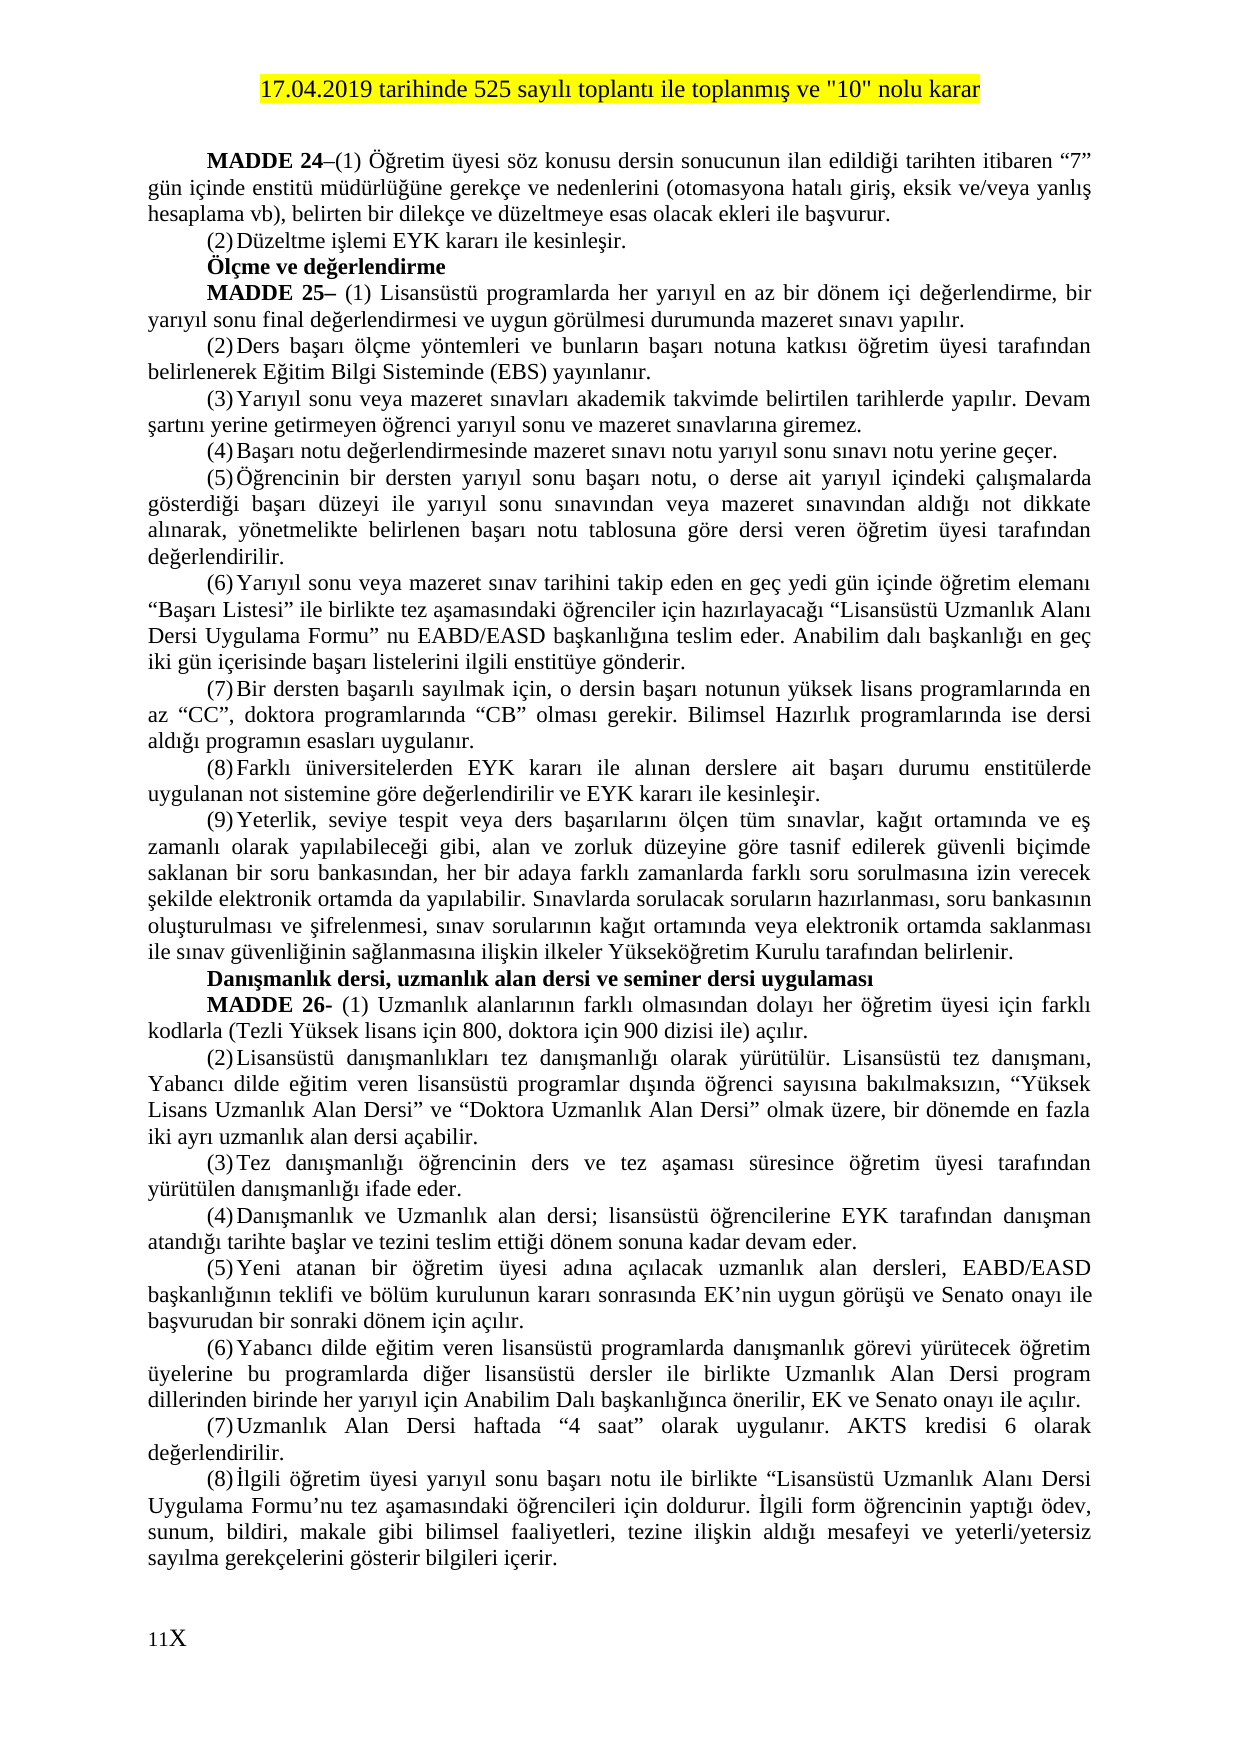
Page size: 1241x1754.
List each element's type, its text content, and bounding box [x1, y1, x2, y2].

list Yarıyıl sonu veya mazeret sınavları akademik takvimde belirtilen tarihlerde yapılır. Devam şartını yerine getirmeyen öğrenci yarıyıl sonu ve mazeret sınavlarına giremez. [148, 385, 1093, 437]
list Lisansüstü danışmanlıkları tez danışmanlığı olarak yürütülür. Lisansüstü tez danışmanı, Yabancı dilde eğitim veren lisansüstü programlar dışında öğrenci sayısına bakılmaksızın, “Yüksek Lisans Uzmanlık Alan Dersi” ve “Doktora Uzmanlık Alan Dersi” olmak üzere, bir dönemde en fazla iki ayrı uzmanlık alan dersi açabilir. [148, 1044, 1093, 1149]
list Düzeltme işlemi EYK kararı ile kesinleşir. [148, 227, 1093, 253]
text MADDE 25– (1) Lisansüstü programlarda her yarıyıl en az bir dönem içi değerlendirme, bir yarıyıl sonu final değerlendirmesi ve uygun görülmesi durumunda mazeret sınavı yapılır. [148, 279, 1093, 332]
list Yeni atanan bir öğretim üyesi adına açılacak uzmanlık alan dersleri, EABD/EASD başkanlığının teklifi ve bölüm kurulunun kararı sonrasında EK’nin uygun görüşü ve Senato onayı ile başvurudan bir sonraki dönem için açılır. [148, 1254, 1093, 1333]
list Başarı notu değerlendirmesinde mazeret sınavı notu yarıyıl sonu sınavı notu yerine geçer. [148, 437, 1093, 464]
text Ölçme ve değerlendirme [148, 253, 1093, 279]
list Farklı üniversitelerden EYK kararı ile alınan derslere ait başarı durumu enstitülerde uygulanan not sistemine göre değerlendirilir ve EYK kararı ile kesinleşir. [148, 754, 1093, 806]
list Uzmanlık Alan Dersi haftada “4 saat” olarak uygulanır. AKTS kredisi 6 olarak değerlendirilir. [148, 1413, 1093, 1465]
list Tez danışmanlığı öğrencinin ders ve tez aşaması süresince öğretim üyesi tarafından yürütülen danışmanlığı ifade eder. [148, 1149, 1093, 1202]
text MADDE 26- (1) Uzmanlık alanlarının farklı olmasından dolayı her öğretim üyesi için farklı kodlarla (Tezli Yüksek lisans için 800, doktora için 900 dizisi ile) açılır. [148, 991, 1093, 1044]
list Yabancı dilde eğitim veren lisansüstü programlarda danışmanlık görevi yürütecek öğretim üyelerine bu programlarda diğer lisansüstü dersler ile birlikte Uzmanlık Alan Dersi program dillerinden birinde her yarıyıl için Anabilim Dalı başkanlığınca önerilir, EK ve Senato onayı ile açılır. [148, 1333, 1093, 1413]
list Yarıyıl sonu veya mazeret sınav tarihini takip eden en geç yedi gün içinde öğretim elemanı “Başarı Listesi” ile birlikte tez aşamasındaki öğrenciler için hazırlayacağı “Lisansüstü Uzmanlık Alanı Dersi Uygulama Formu” nu EABD/EASD başkanlığına teslim eder. Anabilim dalı başkanlığı en geç iki gün içerisinde başarı listelerini ilgili enstitüye gönderir. [148, 569, 1093, 675]
list Öğrencinin bir dersten yarıyıl sonu başarı notu, o derse ait yarıyıl içindeki çalışmalarda gösterdiği başarı düzeyi ile yarıyıl sonu sınavından veya mazeret sınavından aldığı not dikkate alınarak, yönetmelikte belirlenen başarı notu tablosuna göre dersi veren öğretim üyesi tarafından değerlendirilir. [148, 464, 1093, 569]
list Bir dersten başarılı sayılmak için, o dersin başarı notunun yüksek lisans programlarında en az “CC”, doktora programlarında “CB” olması gerekir. Bilimsel Hazırlık programlarında ise dersi aldığı programın esasları uygulanır. [148, 675, 1093, 754]
text Danışmanlık dersi, uzmanlık alan dersi ve seminer dersi uygulaması [148, 964, 1093, 991]
list Danışmanlık ve Uzmanlık alan dersi; lisansüstü öğrencilerine EYK tarafından danışman atandığı tarihte başlar ve tezini teslim ettiği dönem sonuna kadar devam eder. [148, 1202, 1093, 1254]
list İlgili öğretim üyesi yarıyıl sonu başarı notu ile birlikte “Lisansüstü Uzmanlık Alanı Dersi Uygulama Formu’nu tez aşamasındaki öğrencileri için doldurur. İlgili form öğrencinin yaptığı ödev, sunum, bildiri, makale gibi bilimsel faaliyetleri, tezine ilişkin aldığı mesafeyi ve yeterli/yetersiz sayılma gerekçelerini gösterir bilgileri içerir. [148, 1465, 1093, 1571]
list Yeterlik, seviye tespit veya ders başarılarını ölçen tüm sınavlar, kağıt ortamında ve eş zamanlı olarak yapılabileceği gibi, alan ve zorluk düzeyine göre tasnif edilerek güvenli biçimde saklanan bir soru bankasından, her bir adaya farklı zamanlarda farklı soru sorulmasına izin verecek şekilde elektronik ortamda da yapılabilir. Sınavlarda sorulacak soruların hazırlanması, soru bankasının oluşturulması ve şifrelenmesi, sınav sorularının kağıt ortamında veya elektronik ortamda saklanması ile sınav güvenliğinin sağlanmasına ilişkin ilkeler Yükseköğretim Kurulu tarafından belirlenir. [148, 806, 1093, 964]
list Ders başarı ölçme yöntemleri ve bunların başarı notuna katkısı öğretim üyesi tarafından belirlenerek Eğitim Bilgi Sisteminde (EBS) yayınlanır. [148, 332, 1093, 385]
text MADDE 24–(1) Öğretim üyesi söz konusu dersin sonucunun ilan edildiği tarihten itibaren “7” gün içinde enstitü müdürlüğüne gerekçe ve nedenlerini (otomasyona hatalı giriş, eksik ve/veya yanlış hesaplama vb), belirten bir dilekçe ve düzeltmeye esas olacak ekleri ile başvurur. [148, 148, 1093, 227]
